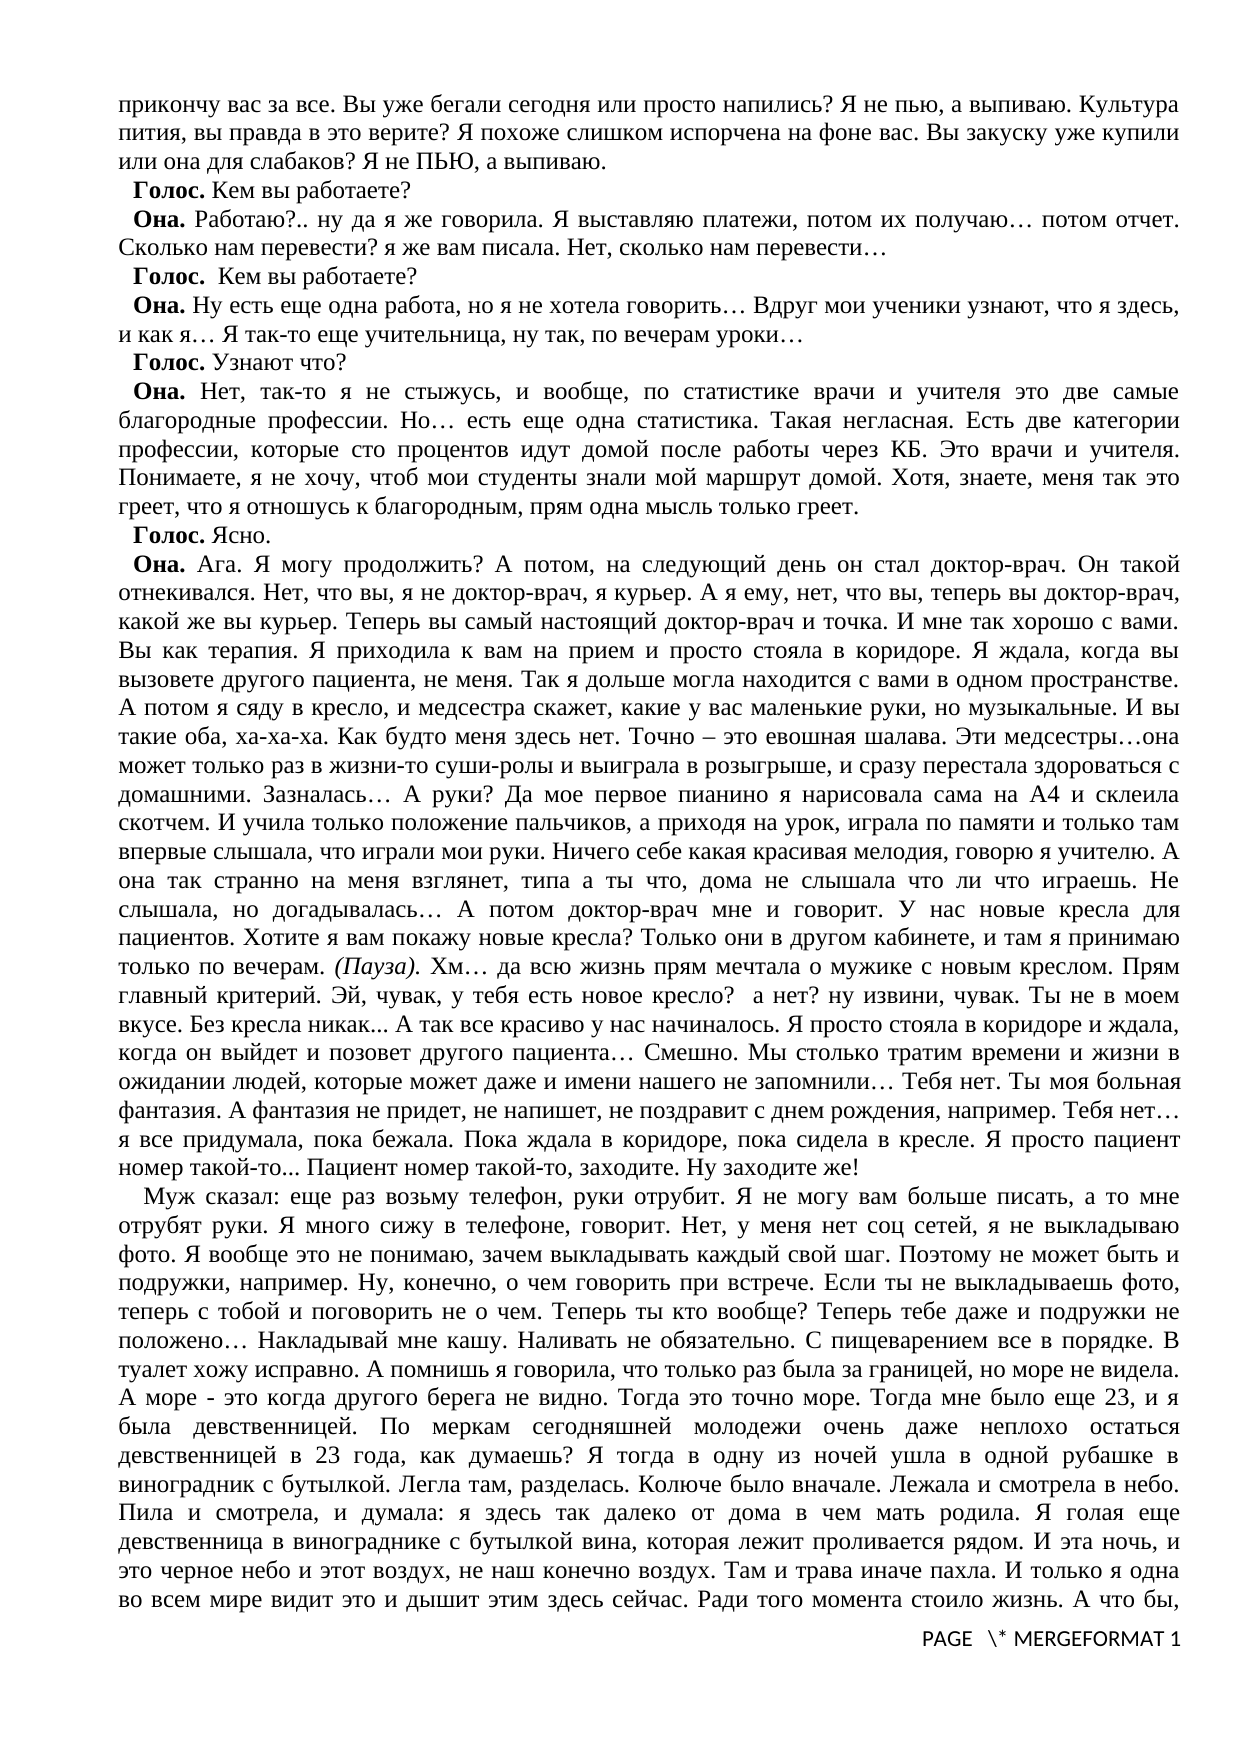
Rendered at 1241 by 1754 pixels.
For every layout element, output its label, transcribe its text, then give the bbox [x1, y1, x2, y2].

text Она. Нет, так-то я не стыжусь, и вообще, по статистике врачи и учителя это две самые благородные профессии. Но… есть еще одна статистика. Такая негласная. Есть две категории профессии, которые сто процентов идут домой после работы через КБ. Это врачи и учителя. Понимаете, я не хочу, чтоб мои студенты знали мой маршрут домой. Хотя, знаете, меня так это греет, что я отношусь к благородным, прям одна мысль только греет. [118, 376, 1181, 520]
text Голос. Кем вы работаете? [118, 175, 1181, 204]
text Голос. Ясно. [118, 520, 1181, 549]
text Она. Работаю?.. ну да я же говорила. Я выставляю платежи, потом их получаю… потом отчет. Сколько нам перевести? я же вам писала. Нет, сколько нам перевести… [118, 204, 1181, 261]
text Голос. Кем вы работаете? [118, 261, 1181, 290]
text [118, 1181, 1181, 1612]
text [118, 89, 1181, 175]
text Голос. Узнают что? [118, 347, 1181, 376]
text Она. Ага. Я могу продолжить? А потом, на следующий день он стал доктор-врач. Он такой отнекивался. Нет, что вы, я не доктор-врач, я курьер. А я ему, нет, что вы, теперь вы доктор-врач, какой же вы курьер. Теперь вы самый настоящий доктор-врач и точка. И мне так хорошо с вами. Вы как терапия. Я приходила к вам на прием и просто стояла в коридоре. Я ждала, когда вы вызовете другого пациента, не меня. Так я дольше могла находится с вами в одном пространстве. А потом я сяду в кресло, и медсестра скажет, какие у вас маленькие руки, но музыкальные. И вы такие оба, ха-ха-ха. Как будто меня здесь нет. Точно – это евошная шалава. Эти медсестры…она может только раз в жизни-то суши-ролы и выиграла в розыгрыше, и сразу перестала здороваться с домашними. Зазналась… А руки? Да мое первое пианино я нарисовала сама на А4 и склеила скотчем. И учила только положение пальчиков, а приходя на урок, играла по памяти и только там впервые слышала, что играли мои руки. Ничего себе какая красивая мелодия, говорю я учителю. А она так странно на меня взглянет, типа а ты что, дома не слышала что ли что играешь. Не слышала, но догадывалась… А потом доктор-врач мне и говорит. У нас новые кресла для пациентов. Хотите я вам покажу новые кресла? Только они в другом кабинете, и там я принимаю только по вечерам. (Пауза). Хм… да всю жизнь прям мечтала о мужике с новым креслом. Прям главный критерий. Эй, чувак, у тебя есть новое кресло? а нет? ну извини, чувак. Ты не в моем вкусе. Без кресла никак... А так все красиво у нас начиналось. Я просто стояла в коридоре и ждала, когда он выйдет и позовет другого пациента… Смешно. Мы столько тратим времени и жизни в ожидании людей, которые может даже и имени нашего не запомнили… Тебя нет. Ты моя больная фантазия. А фантазия не придет, не напишет, не поздравит с днем рождения, например. Тебя нет… я все придумала, пока бежала. Пока ждала в коридоре, пока сидела в кресле. Я просто пациент номер такой-то... Пациент номер такой-то, заходите. Ну заходите же! [118, 549, 1181, 1181]
text Она. Ну есть еще одна работа, но я не хотела говорить… Вдруг мои ученики узнают, что я здесь, и как я… Я так-то еще учительница, ну так, по вечерам уроки… [118, 290, 1181, 347]
